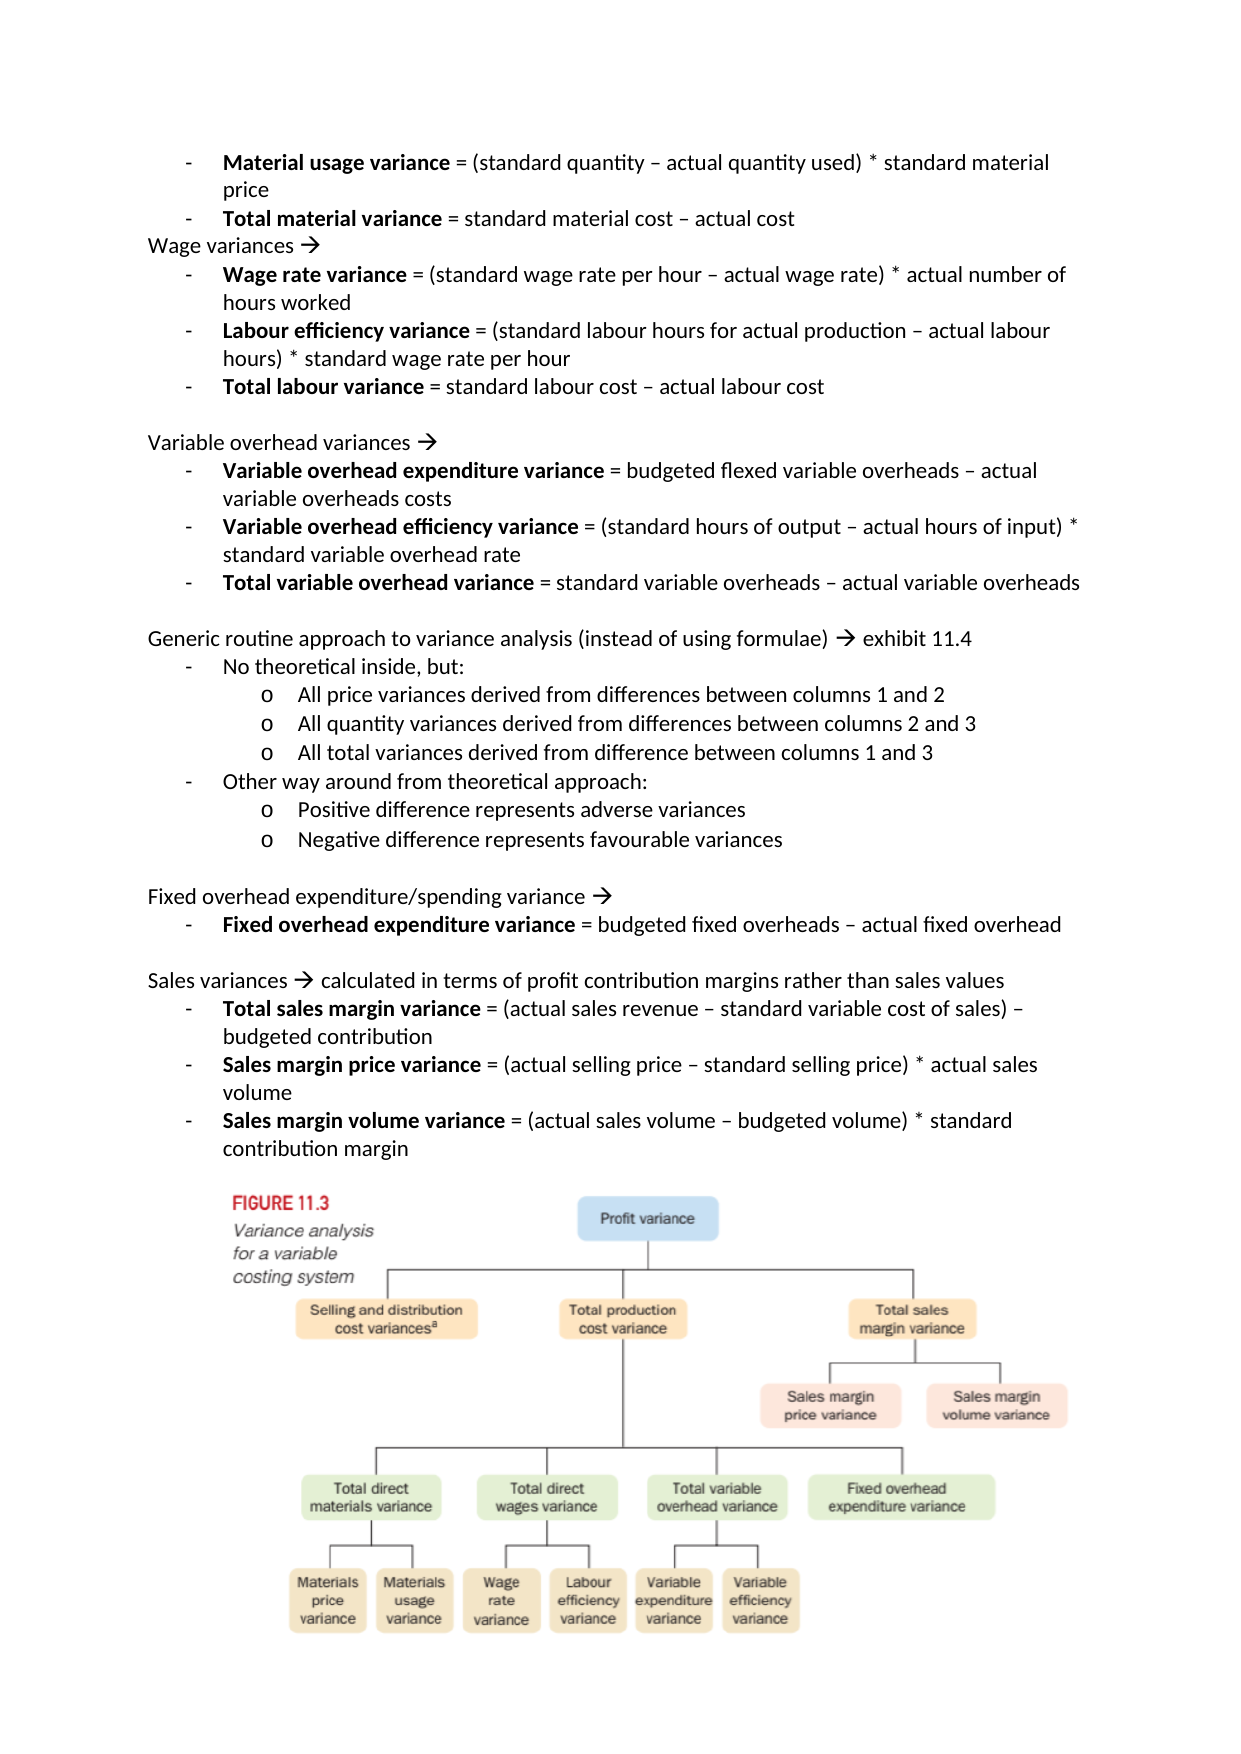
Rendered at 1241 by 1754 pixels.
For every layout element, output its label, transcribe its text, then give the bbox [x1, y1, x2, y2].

list No theoretical inside, but: [185, 652, 1093, 680]
list Total sales margin variance = (actual sales revenue – standard variable cost of sales) – budgeted contribution [185, 994, 1093, 1050]
list Material usage variance = (standard quantity – actual quantity used) * standard material price [185, 148, 1093, 204]
text Variable overhead variances [148, 428, 1093, 456]
list Negative difference represents favourable variances [260, 825, 1093, 854]
list Total variable overhead variance = standard variable overheads – actual variable overheads [185, 568, 1093, 596]
picture [221, 1178, 1085, 1649]
list Wage rate variance = (standard wage rate per hour – actual wage rate) * actual number of hours worked [185, 260, 1093, 316]
list Variable overhead expenditure variance = budgeted flexed variable overheads – actual variable overheads costs [185, 456, 1093, 512]
list Fixed overhead expenditure variance = budgeted fixed overheads – actual fixed overhead [185, 910, 1093, 938]
list Total material variance = standard material cost – actual cost [185, 204, 1093, 232]
list Sales margin price variance = (actual selling price – standard selling price) * actual sales volume [185, 1050, 1093, 1106]
list Labour efficiency variance = (standard labour hours for actual production – actual labour hours) * standard wage rate per hour [185, 316, 1093, 372]
list All total variances derived from difference between columns 1 and 3 [260, 738, 1093, 767]
list Variable overhead efficiency variance = (standard hours of output – actual hours of input) * standard variable overhead rate [185, 512, 1093, 568]
list Positive difference represents adverse variances [260, 796, 1093, 825]
text Wage variances [148, 232, 1093, 260]
list Other way around from theoretical approach: [185, 767, 1093, 796]
text Generic routine approach to variance analysis (instead of using formulae) exhibit 11.4 [148, 624, 1093, 652]
text Sales variances calculated in terms of profit contribution margins rather than sales values [148, 966, 1093, 994]
list All price variances derived from differences between columns 1 and 2 [260, 680, 1093, 709]
list Total labour variance = standard labour cost – actual labour cost [185, 372, 1093, 400]
list All quantity variances derived from differences between columns 2 and 3 [260, 709, 1093, 738]
list Sales margin volume variance = (actual sales volume – budgeted volume) * standard contribution margin [185, 1106, 1093, 1162]
text Fixed overhead expenditure/spending variance [148, 882, 1093, 910]
